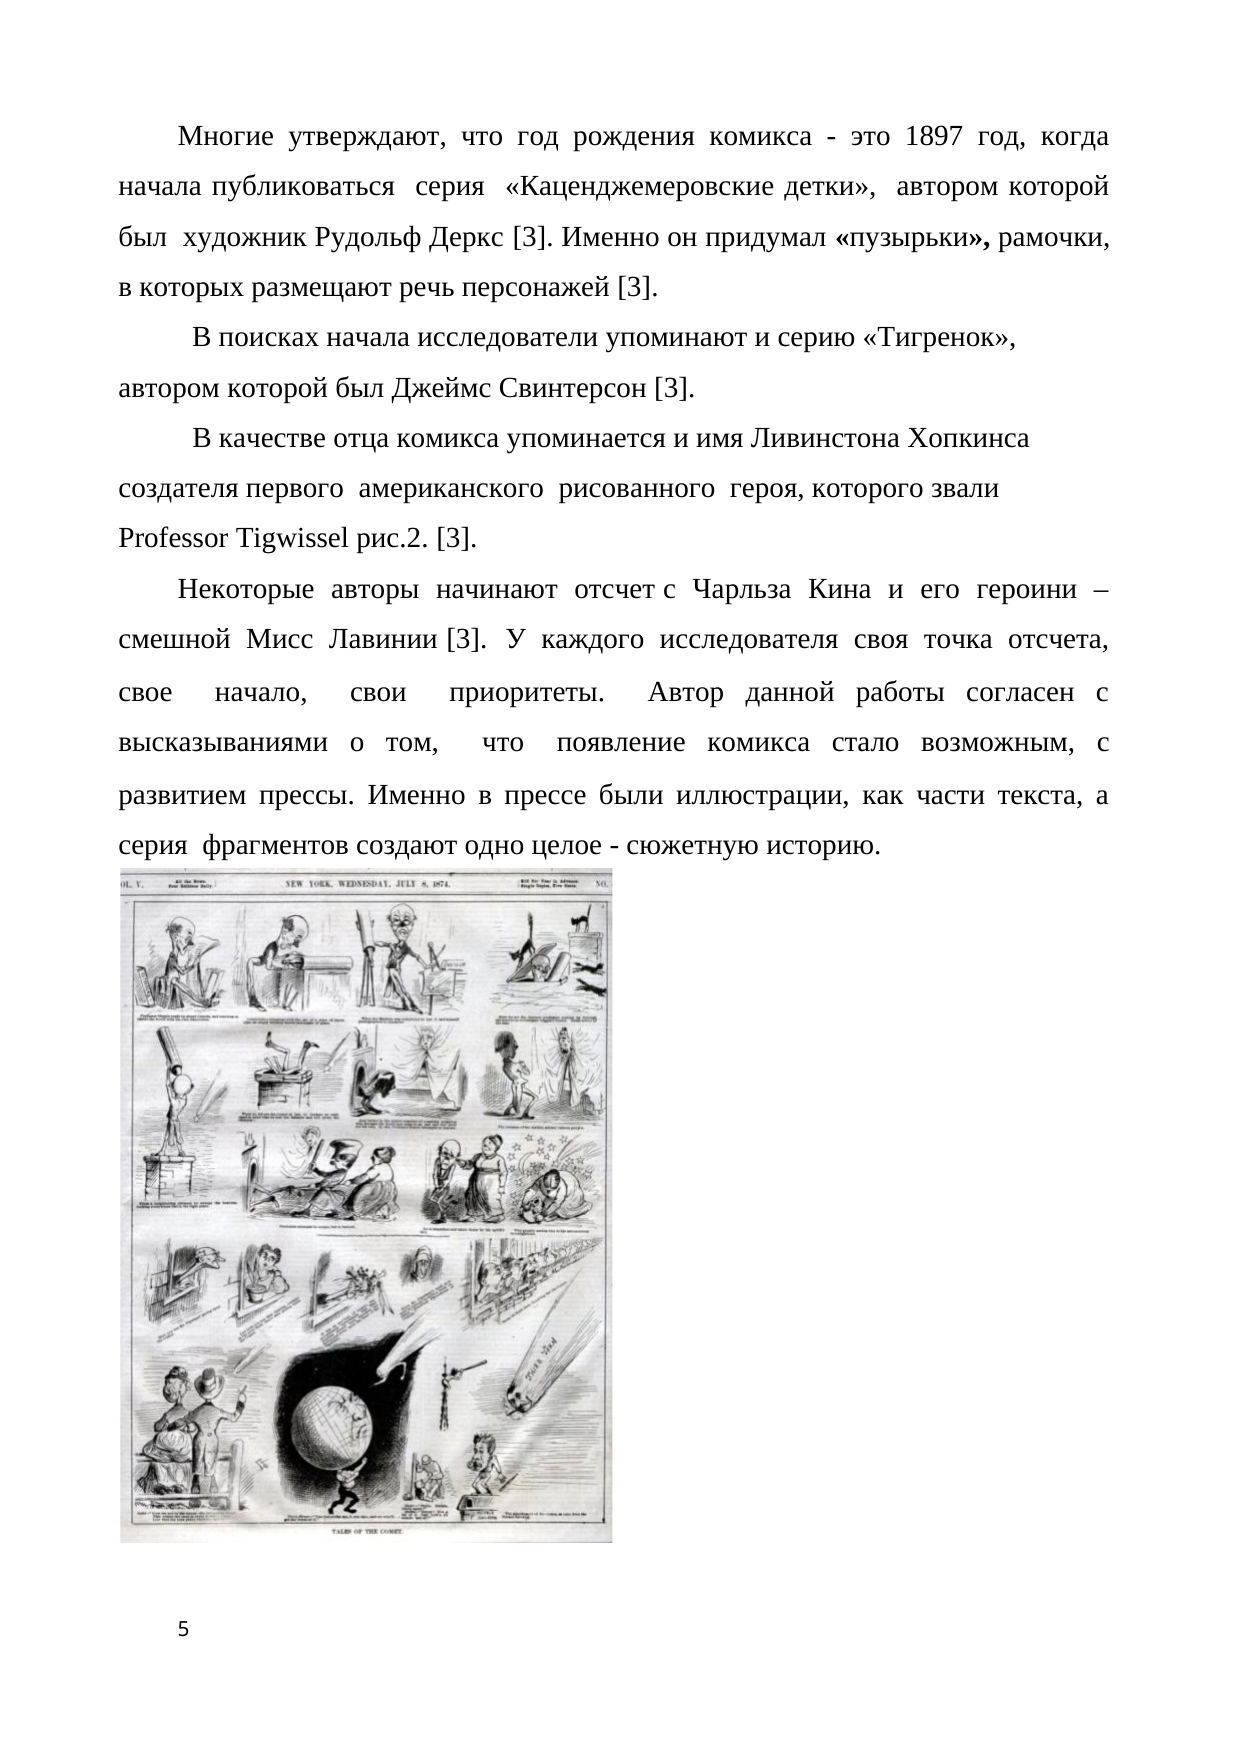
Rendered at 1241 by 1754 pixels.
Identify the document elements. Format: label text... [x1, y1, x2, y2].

picture [120, 868, 613, 1543]
text В качестве отца комикса упоминается и имя Ливинстона Хопкинса создателя первого американского рисованного героя, которого звали Professor Tigwissel рис.2. [3]. [118, 420, 1110, 554]
text Некоторые авторы начинают отсчет с Чарльза Кина и его героини – смешной Мисс Лавинии [3]. У каждого исследователя своя точка отсчета, свое начало, свои приоритеты. Автор данной работы согласен с высказываниями о том, что появление комикса стало возможным, с развитием прессы. Именно в прессе были иллюстрации, как части текста, а серия фрагментов создают одно целое - сюжетную историю. [118, 571, 1110, 861]
text В поисках начала исследователи упоминают и серию «Тигренок», автором которой был Джеймс Свинтерсон [3]. [118, 319, 1110, 403]
text Многие утверждают, что год рождения комикса - это 1897 год, когда начала публиковаться серия «Каценджемеровские детки», автором которой был художник Рудольф Деркс [3]. Именно он придумал «пузырьки», рамочки, в которых размещают речь персонажей [3]. [118, 118, 1110, 303]
